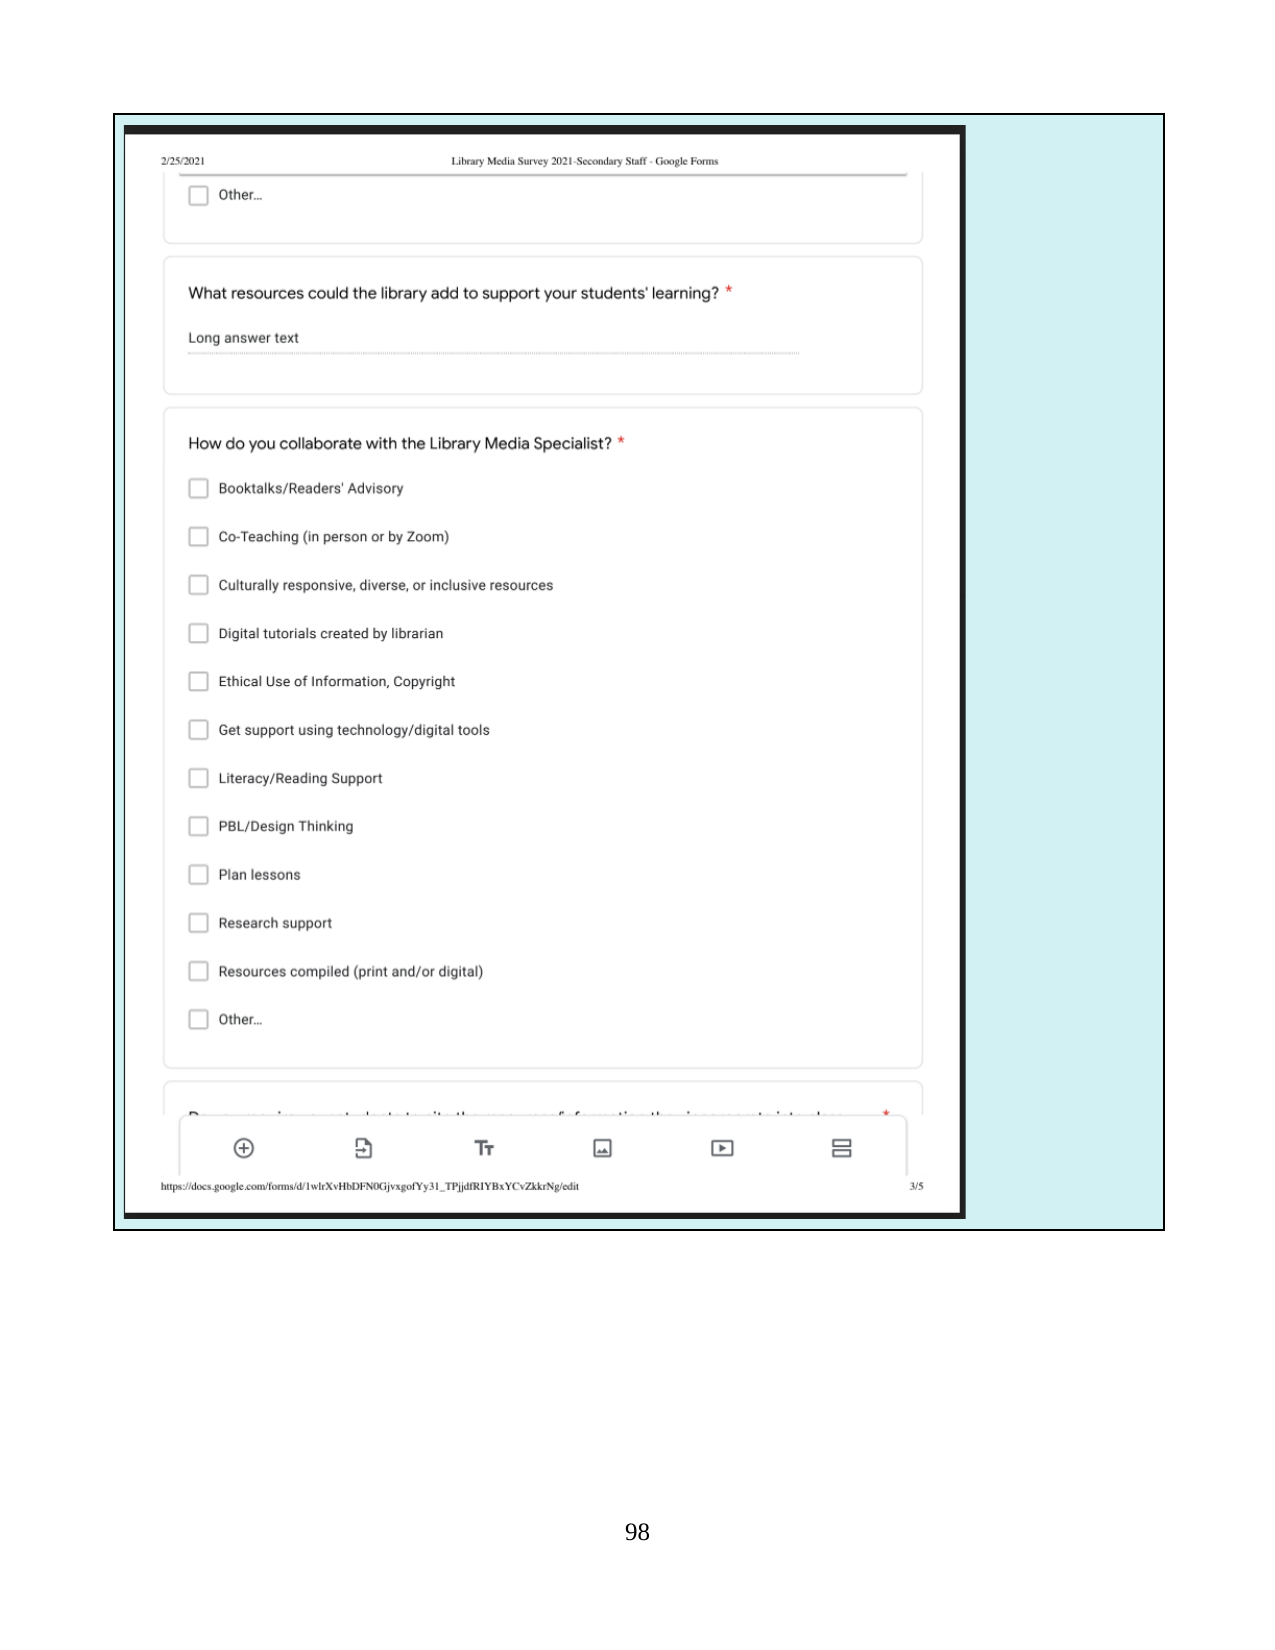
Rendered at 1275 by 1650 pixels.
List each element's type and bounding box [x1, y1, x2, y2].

table_cell [115, 115, 1163, 1229]
picture [123, 125, 966, 1219]
